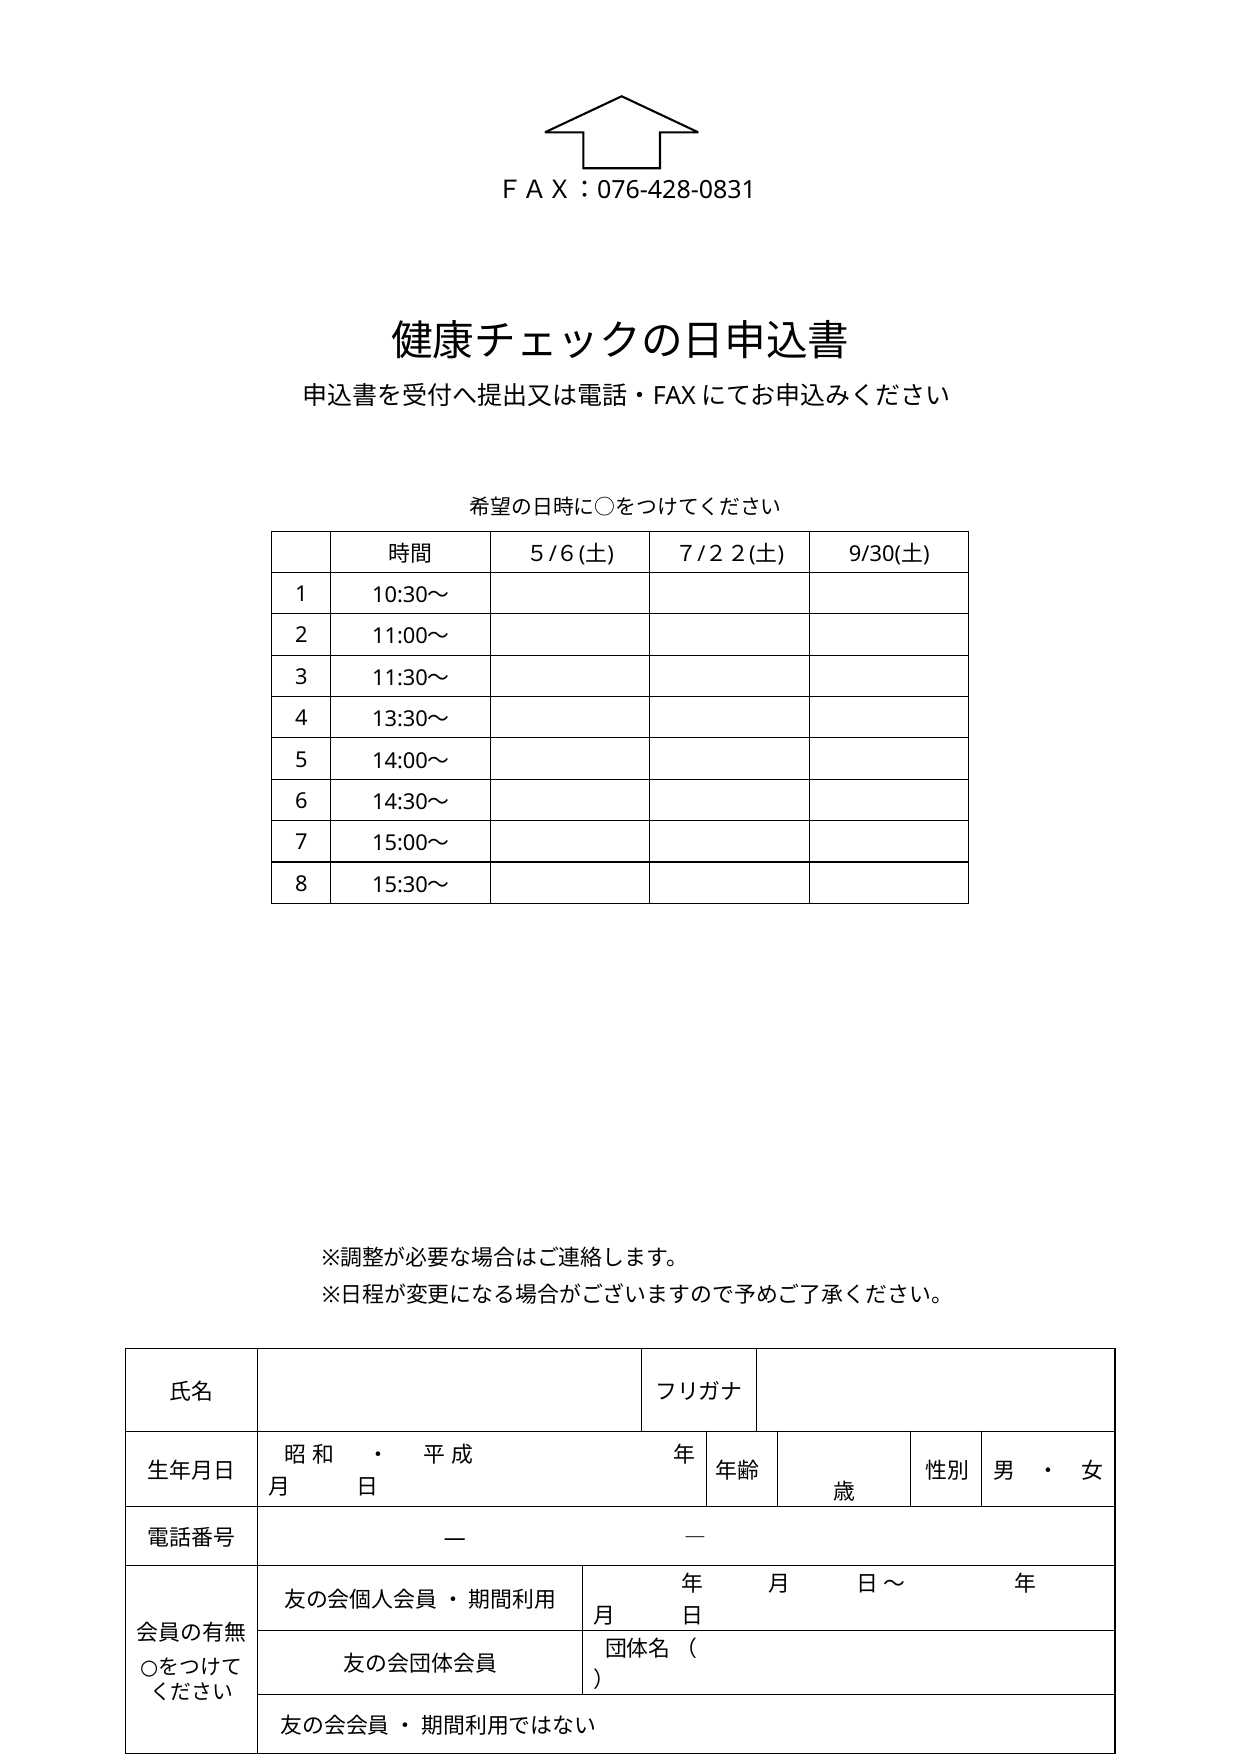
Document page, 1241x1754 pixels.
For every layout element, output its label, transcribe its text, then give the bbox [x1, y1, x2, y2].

text ＦＡＸ：076-428-0831 [59, 169, 1181, 206]
table_cell 8 [272, 863, 330, 903]
table_cell [810, 656, 968, 696]
table_cell [810, 738, 968, 779]
table_cell 団体名 （ ） [583, 1631, 1114, 1694]
table_cell 7 [272, 821, 330, 861]
table_cell 3 [272, 656, 330, 696]
table_cell 男 ・ 女 [982, 1432, 1114, 1506]
table_header 氏名 [126, 1349, 257, 1431]
table_cell [650, 738, 809, 779]
table_cell [491, 863, 649, 903]
table_cell [491, 821, 649, 861]
table_header 9/30(土) [810, 532, 968, 572]
table_cell 昭和 ・ 平成 年 月 日 [258, 1432, 706, 1506]
table_cell 13:30～ [331, 697, 490, 737]
table_cell [810, 697, 968, 737]
table_cell 生年月日 [126, 1432, 257, 1506]
table_cell 年 月 日 ～ 年 月 日 [583, 1566, 1114, 1629]
table_cell [650, 573, 809, 613]
table_cell 電話番号 [126, 1507, 257, 1565]
text ※日程が変更になる場合がございますので予めご了承ください。 [70, 1274, 1181, 1312]
table_cell 14:00～ [331, 738, 490, 779]
table_cell 友の会個人会員 ・ 期間利用 [258, 1566, 582, 1629]
table_header ５/６(土) [491, 532, 649, 572]
table_cell [650, 821, 809, 861]
table_header フリガナ [642, 1349, 756, 1431]
table_cell [650, 614, 809, 654]
table_header ７/２２(土) [650, 532, 809, 572]
table_cell 友の会団体会員 [258, 1631, 582, 1694]
table_cell [491, 614, 649, 654]
text 希望の日時に○をつけてください [69, 487, 1181, 524]
table_cell 11:00～ [331, 614, 490, 654]
table_cell [810, 821, 968, 861]
table_cell 1 [272, 573, 330, 613]
text 健康チェックの日申込書 [59, 299, 1181, 374]
table_cell 11:30～ [331, 656, 490, 696]
table_header [272, 532, 330, 572]
table_cell 歳 [778, 1432, 910, 1506]
table_cell [491, 573, 649, 613]
table_cell 6 [272, 780, 330, 820]
table_header 時間 [331, 532, 490, 572]
table_cell [810, 614, 968, 654]
table_cell [810, 863, 968, 903]
table_header [258, 1349, 641, 1431]
text 申込書を受付へ提出又は電話・FAXにてお申込みください [59, 374, 1181, 412]
table_cell [810, 780, 968, 820]
table_header [757, 1349, 1114, 1431]
table_cell 10:30～ [331, 573, 490, 613]
table_cell 15:30～ [331, 863, 490, 903]
table_cell 5 [272, 738, 330, 779]
table_cell 4 [272, 697, 330, 737]
table_cell 15:00～ [331, 821, 490, 861]
table_cell [491, 780, 649, 820]
table_cell 2 [272, 614, 330, 654]
text ※調整が必要な場合はご連絡します。 [59, 1237, 1181, 1274]
table_cell [650, 780, 809, 820]
table_cell 年齢 [707, 1432, 777, 1506]
table_cell [650, 656, 809, 696]
table_cell [491, 697, 649, 737]
table_cell [810, 573, 968, 613]
table_cell 友の会会員 ・ 期間利用ではない [258, 1695, 1114, 1753]
table_cell [491, 656, 649, 696]
table_cell 会員の有無 ○をつけて ください [126, 1566, 257, 1753]
table_cell [491, 738, 649, 779]
table_cell [650, 697, 809, 737]
table_cell [650, 863, 809, 903]
table_cell 性別 [911, 1432, 981, 1506]
table_cell 14:30～ [331, 780, 490, 820]
table_cell ― ― [258, 1507, 1114, 1565]
